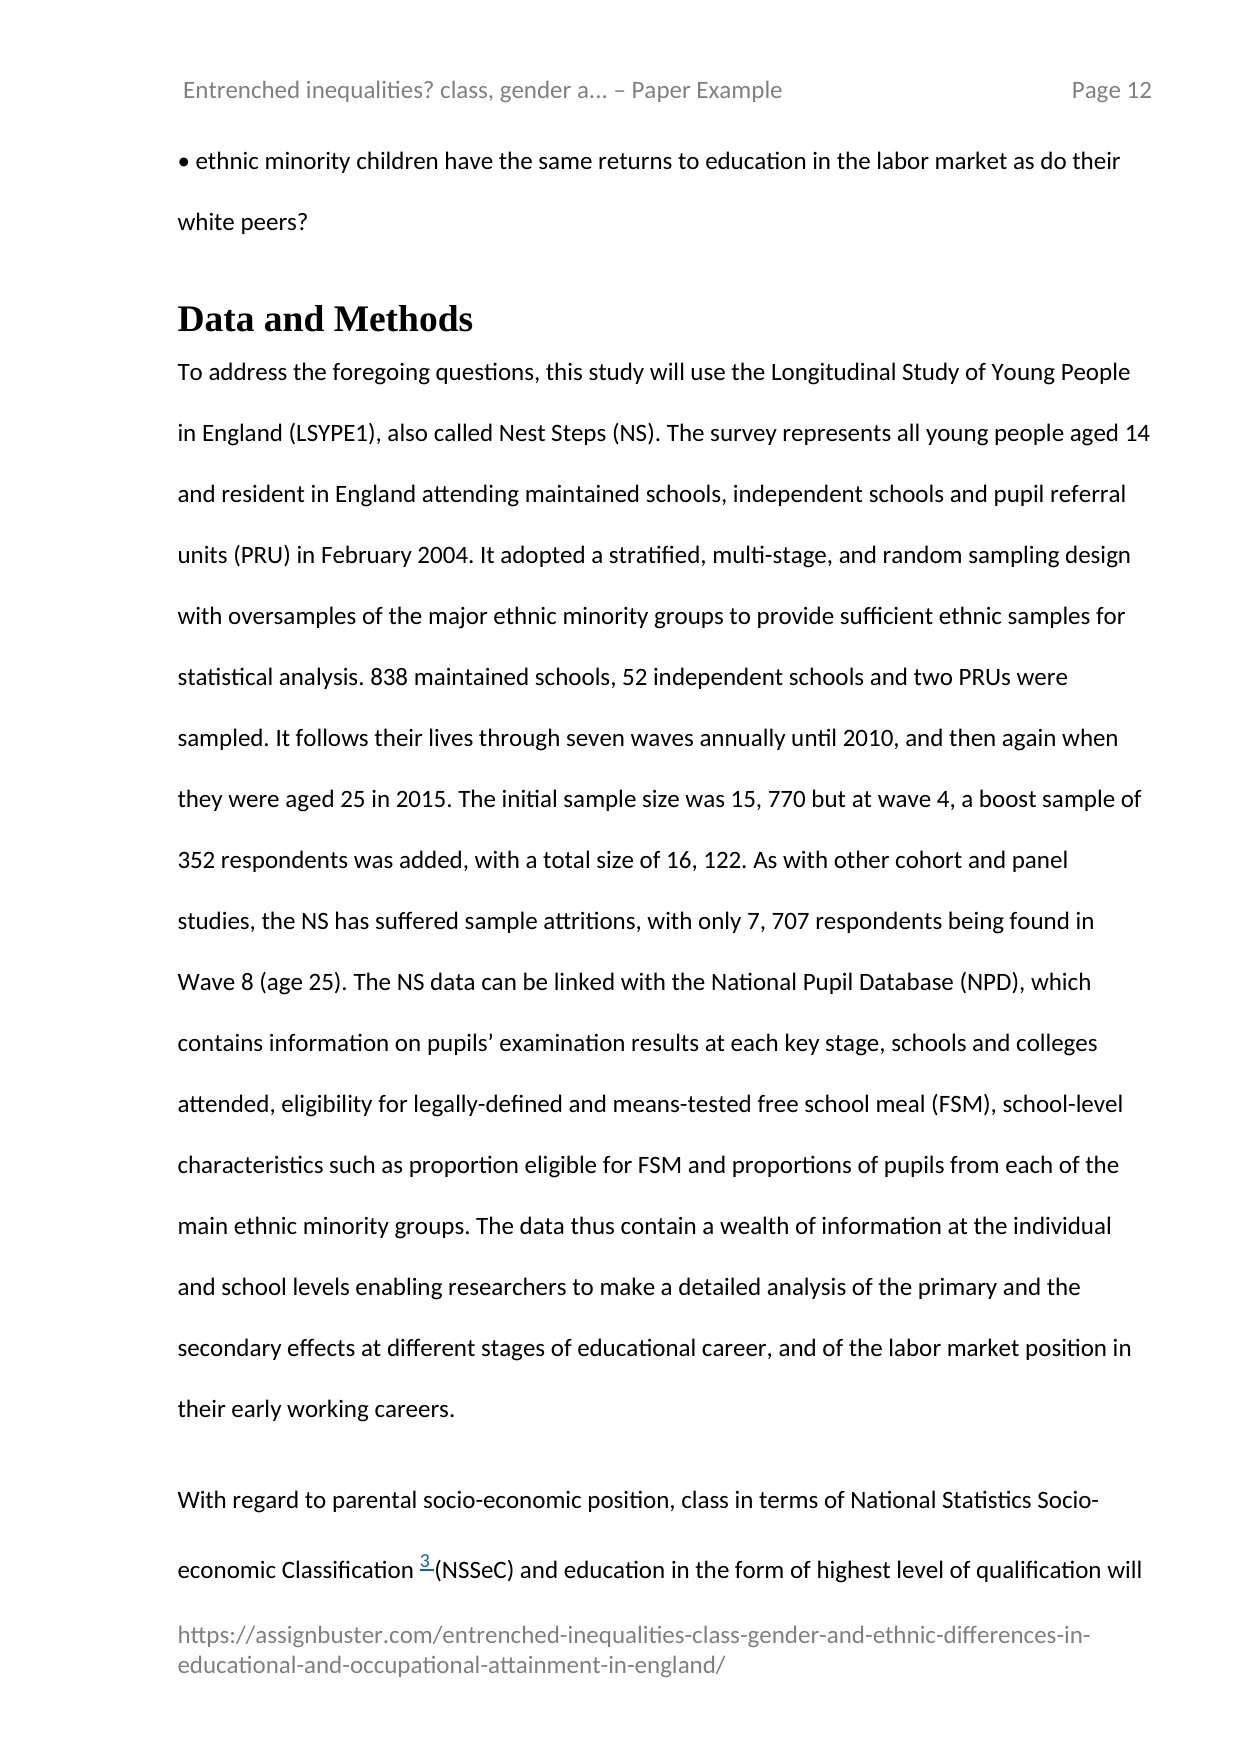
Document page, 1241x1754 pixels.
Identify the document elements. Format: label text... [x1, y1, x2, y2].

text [177, 1484, 1152, 1584]
text To address the foregoing questions, this study will use the Longitudinal Study of Young People in England (LSYPE1), also called Nest Steps (NS). The survey represents all young people aged 14 and resident in England attending maintained schools, independent schools and pupil referral units (PRU) in February 2004. It adopted a stratified, multi-stage, and random sampling design with oversamples of the major ethnic minority groups to provide sufficient ethnic samples for statistical analysis. 838 maintained schools, 52 independent schools and two PRUs were sampled. It follows their lives through seven waves annually until 2010, and then again when they were aged 25 in 2015. The initial sample size was 15, 770 but at wave 4, a boost sample of 352 respondents was added, with a total size of 16, 122. As with other cohort and panel studies, the NS has suffered sample attritions, with only 7, 707 respondents being found in Wave 8 (age 25). The NS data can be linked with the National Pupil Database (NPD), which contains information on pupils’ examination results at each key stage, schools and colleges attended, eligibility for legally-defined and means-tested free school meal (FSM), school-level characteristics such as proportion eligible for FSM and proportions of pupils from each of the main ethnic minority groups. The data thus contain a wealth of information at the individual and school levels enabling researchers to make a detailed analysis of the primary and the secondary effects at different stages of educational career, and of the labor market position in their early working careers. [177, 356, 1152, 1424]
subtitle Data and Methods [177, 297, 1152, 340]
text • ethnic minority children have the same returns to education in the labor market as do their white peers? [177, 145, 1152, 237]
